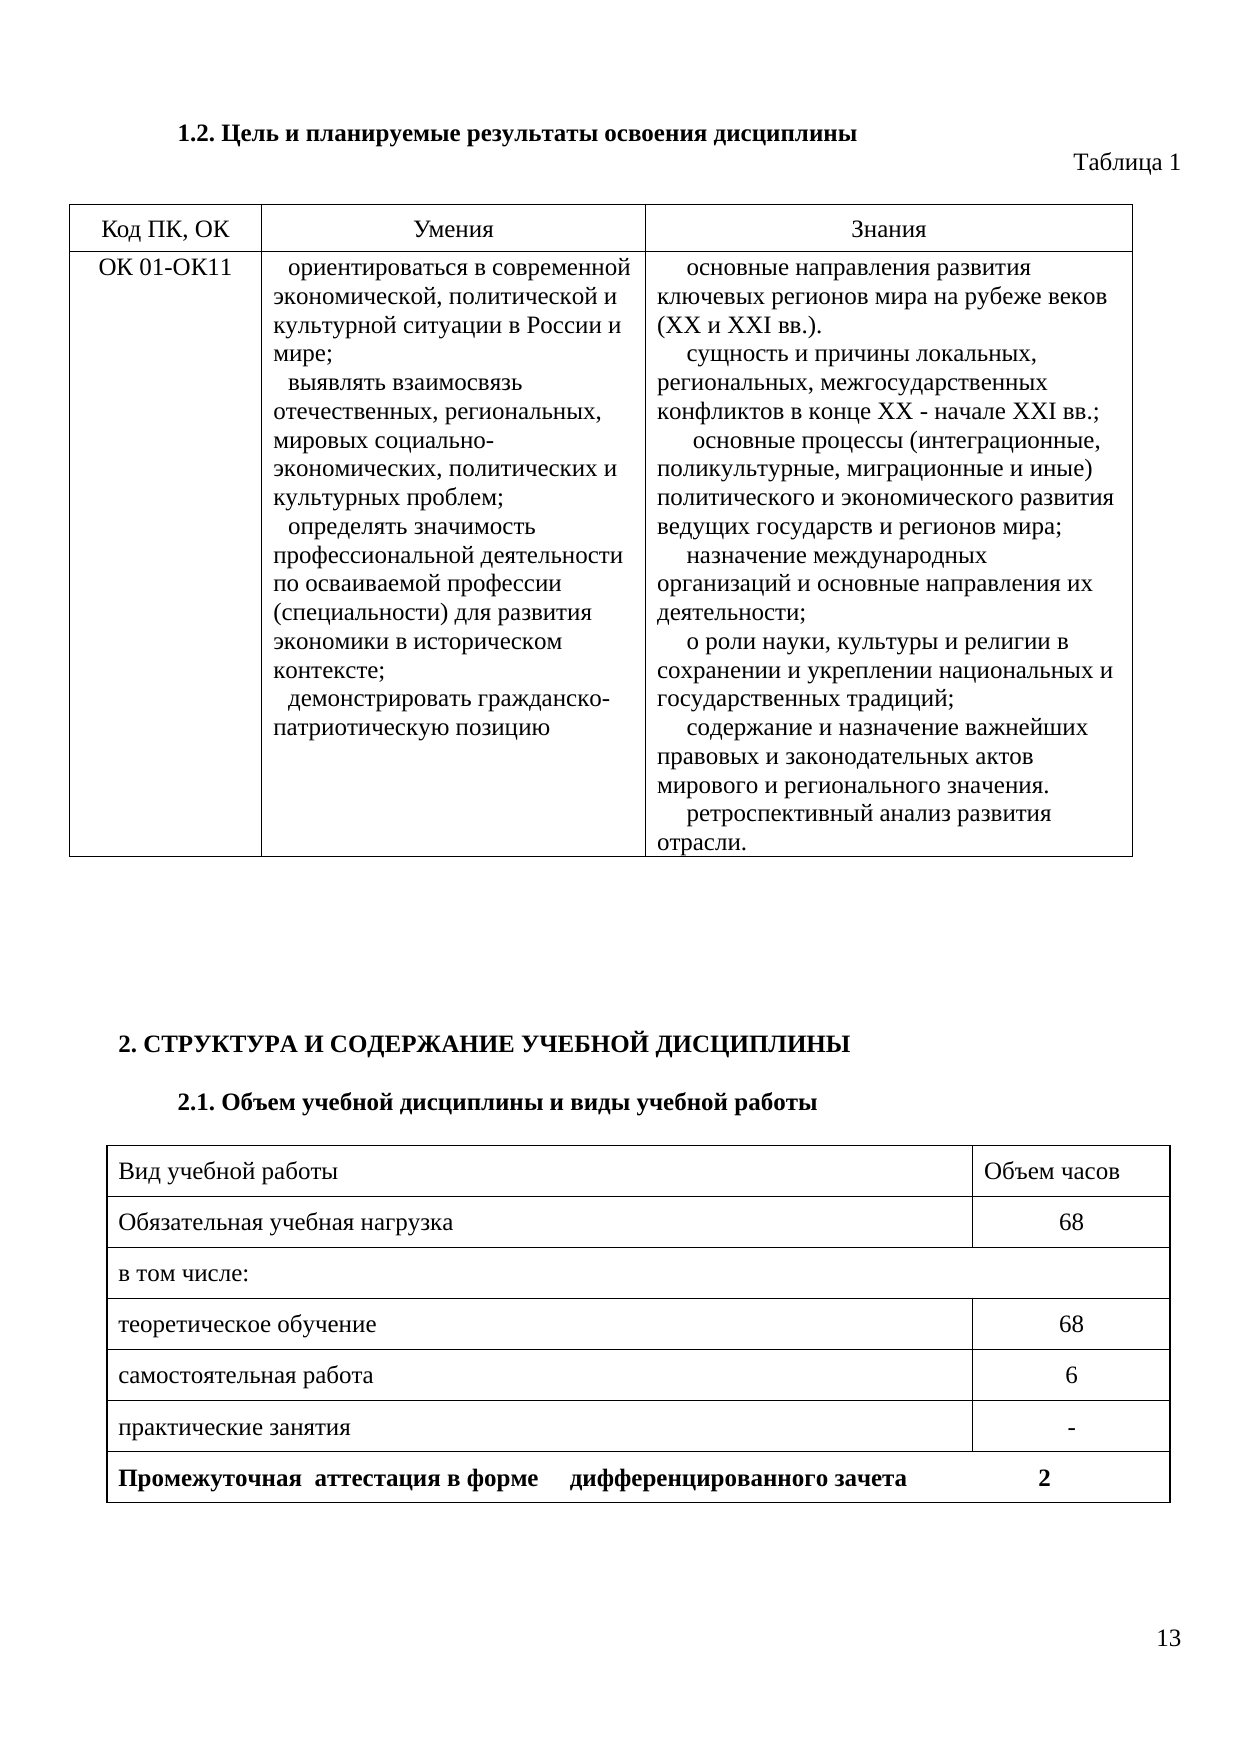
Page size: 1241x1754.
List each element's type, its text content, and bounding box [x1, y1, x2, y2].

table_cell ориентироваться в современной экономической, политической и культурной ситуации в России и мире; выявлять взаимосвязь отечественных, региональных, мировых социально-экономических, политических и культурных проблем; определять значимость профессиональной деятельности по осваиваемой профессии (специальности) для развития экономики в историческом контексте; демонстрировать гражданско-патриотическую позицию [262, 252, 645, 856]
text Таблица 1 [118, 147, 1181, 176]
table_cell Обязательная учебная нагрузка [108, 1197, 972, 1247]
table_header Объем часов [973, 1146, 1169, 1196]
table_cell основные направления развития ключевых регионов мира на рубеже веков (XX и XXI вв.). сущность и причины локальных, региональных, межгосударственных конфликтов в конце XX - начале XXI вв.; основные процессы (интеграционные, поликультурные, миграционные и иные) политического и экономического развития ведущих государств и регионов мира; назначение международных организаций и основные направления их деятельности; о роли науки, культуры и религии в сохранении и укреплении национальных и государственных традиций; содержание и назначение важнейших правовых и законодательных актов мирового и регионального значения. ретроспективный анализ развития отрасли. [646, 252, 1132, 856]
table_cell самостоятельная работа [108, 1350, 972, 1400]
table_cell - [973, 1401, 1169, 1451]
table_cell практические занятия [108, 1401, 972, 1451]
table_cell Промежуточная аттестация в форме дифференцированного зачета 2 [108, 1452, 1169, 1502]
table_header Знания [646, 205, 1132, 251]
table_header Умения [262, 205, 645, 251]
table_cell в том числе: [108, 1248, 1169, 1298]
table_cell ОК 01-ОК11 [70, 252, 261, 856]
table_cell 68 [973, 1197, 1169, 1247]
table_cell 68 [973, 1299, 1169, 1349]
table_header Вид учебной работы [108, 1146, 972, 1196]
table_cell теоретическое обучение [108, 1299, 972, 1349]
table_cell 6 [973, 1350, 1169, 1400]
text 2.1. Объем учебной дисциплины и виды учебной работы [118, 1087, 1181, 1116]
table_header Код ПК, ОК [70, 205, 261, 251]
text 1.2. Цель и планируемые результаты освоения дисциплины [118, 118, 1181, 147]
text 2. СТРУКТУРА И СОДЕРЖАНИЕ УЧЕБНОЙ ДИСЦИПЛИНЫ [118, 1029, 1181, 1058]
